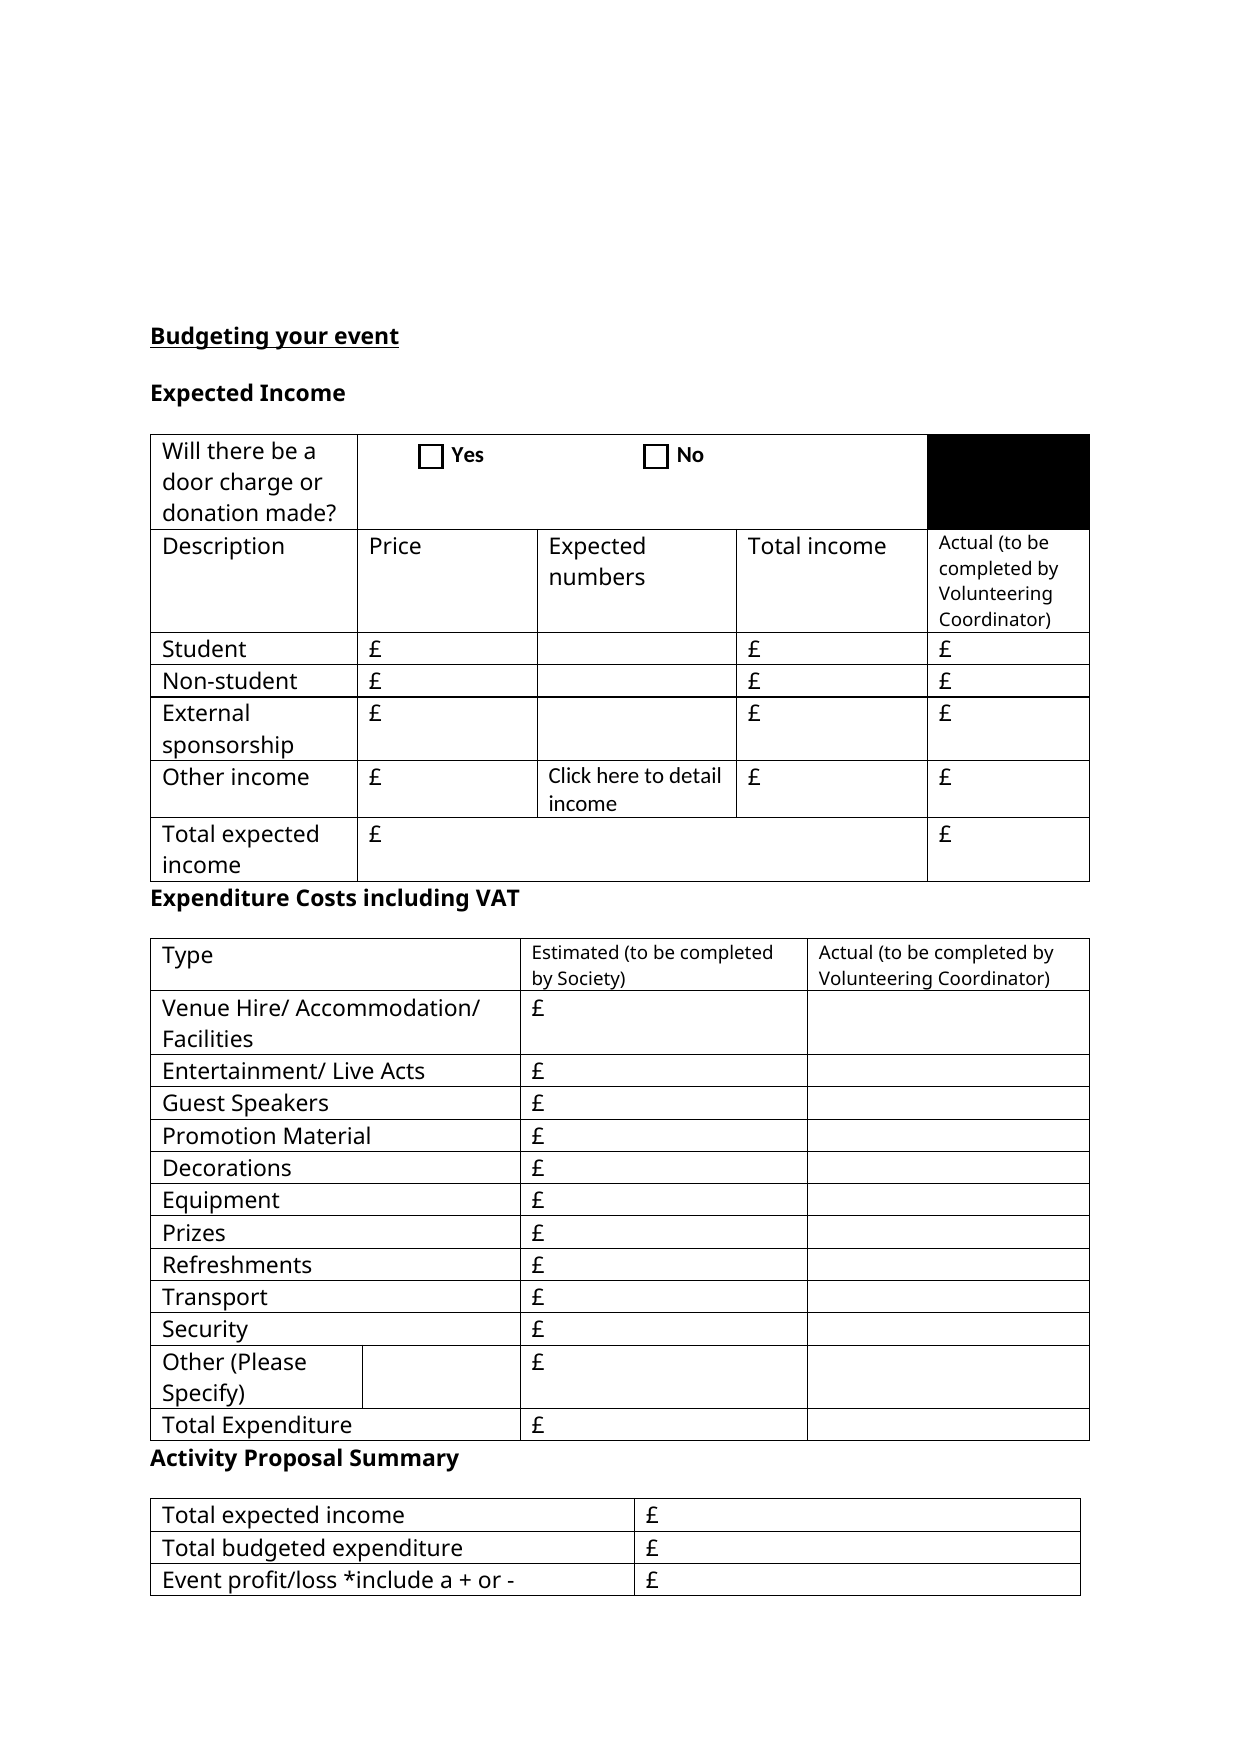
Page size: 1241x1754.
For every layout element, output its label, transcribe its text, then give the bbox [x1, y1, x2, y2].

table_cell £ [521, 1346, 807, 1408]
table_cell £ [521, 991, 807, 1054]
table_cell Non-student [151, 665, 357, 696]
table_cell £ [928, 761, 1089, 817]
text Expenditure Costs including VAT [150, 882, 1090, 913]
table_cell Guest Speakers [151, 1087, 520, 1118]
table_cell £ [737, 633, 927, 664]
table_header £ [635, 1499, 1080, 1531]
table_cell £ [521, 1281, 807, 1312]
table_header Estimated (to be completed by Society) [521, 939, 807, 990]
text Budgeting your event [150, 320, 1090, 352]
table_cell Total Expenditure [151, 1409, 520, 1440]
table_cell Entertainment/ Live Acts [151, 1055, 520, 1086]
table_cell [808, 1249, 1089, 1280]
table_cell Total expected income [151, 818, 357, 881]
table_cell [808, 1313, 1089, 1344]
table_cell Student [151, 633, 357, 664]
table_cell £ [521, 1216, 807, 1248]
table_cell [808, 1409, 1089, 1440]
table_cell External sponsorship [151, 698, 357, 760]
table_cell Transport [151, 1281, 520, 1312]
table_header Total expected income [151, 1499, 634, 1531]
table_cell Description [151, 530, 357, 632]
table_cell [808, 1087, 1089, 1118]
table_cell Refreshments [151, 1249, 520, 1280]
table_cell £ [521, 1249, 807, 1280]
table_cell Security [151, 1313, 520, 1344]
table_cell £ [521, 1184, 807, 1215]
table_cell Price [358, 530, 537, 632]
table_header [358, 435, 927, 529]
table_cell [808, 1281, 1089, 1312]
table_header [928, 435, 1089, 529]
text Expected Income [150, 377, 1090, 408]
table_cell Actual (to be completed by Volunteering Coordinator) [928, 530, 1089, 632]
table_cell Total budgeted expenditure [151, 1532, 634, 1563]
table_cell £ [358, 633, 537, 664]
table_cell [808, 991, 1089, 1054]
text Activity Proposal Summary [150, 1441, 1090, 1473]
table_cell Equipment [151, 1184, 520, 1215]
table_cell Venue Hire/ Accommodation/ Facilities [151, 991, 520, 1054]
table_cell Promotion Material [151, 1120, 520, 1151]
table_cell Event profit/loss *include a + or - [151, 1564, 634, 1595]
table_cell £ [521, 1120, 807, 1151]
table_cell [538, 633, 736, 664]
table_cell Other income [151, 761, 357, 817]
table_cell [808, 1346, 1089, 1408]
table_cell £ [737, 761, 927, 817]
table_header Actual (to be completed by Volunteering Coordinator) [808, 939, 1089, 990]
table_cell Prizes [151, 1216, 520, 1248]
table_cell [538, 698, 736, 760]
table_cell £ [358, 665, 537, 696]
table_cell [808, 1184, 1089, 1215]
table_cell £ [358, 818, 927, 881]
table_cell [808, 1216, 1089, 1248]
table_cell £ [521, 1055, 807, 1086]
table_cell [808, 1152, 1089, 1183]
table_cell £ [521, 1313, 807, 1344]
table_cell [538, 665, 736, 696]
table_cell £ [521, 1152, 807, 1183]
table_cell [808, 1055, 1089, 1086]
table_cell £ [928, 818, 1089, 881]
table_cell £ [737, 665, 927, 696]
table_cell Decorations [151, 1152, 520, 1183]
table_cell £ [358, 761, 537, 817]
table_cell £ [635, 1532, 1080, 1563]
table_cell Expected numbers [538, 530, 736, 632]
table_cell £ [928, 698, 1089, 760]
table_header Type [151, 939, 520, 990]
table_cell £ [635, 1564, 1080, 1595]
table_cell £ [737, 698, 927, 760]
table_cell £ [521, 1409, 807, 1440]
table_cell £ [928, 665, 1089, 696]
table_cell [808, 1120, 1089, 1151]
table_cell Total income [737, 530, 927, 632]
table_cell [363, 1346, 520, 1408]
table_header Will there be a door charge or donation made? [151, 435, 357, 529]
table_cell £ [928, 633, 1089, 664]
table_cell £ [358, 698, 537, 760]
table_cell £ [521, 1087, 807, 1118]
table_cell Other (Please Specify) [151, 1346, 362, 1408]
